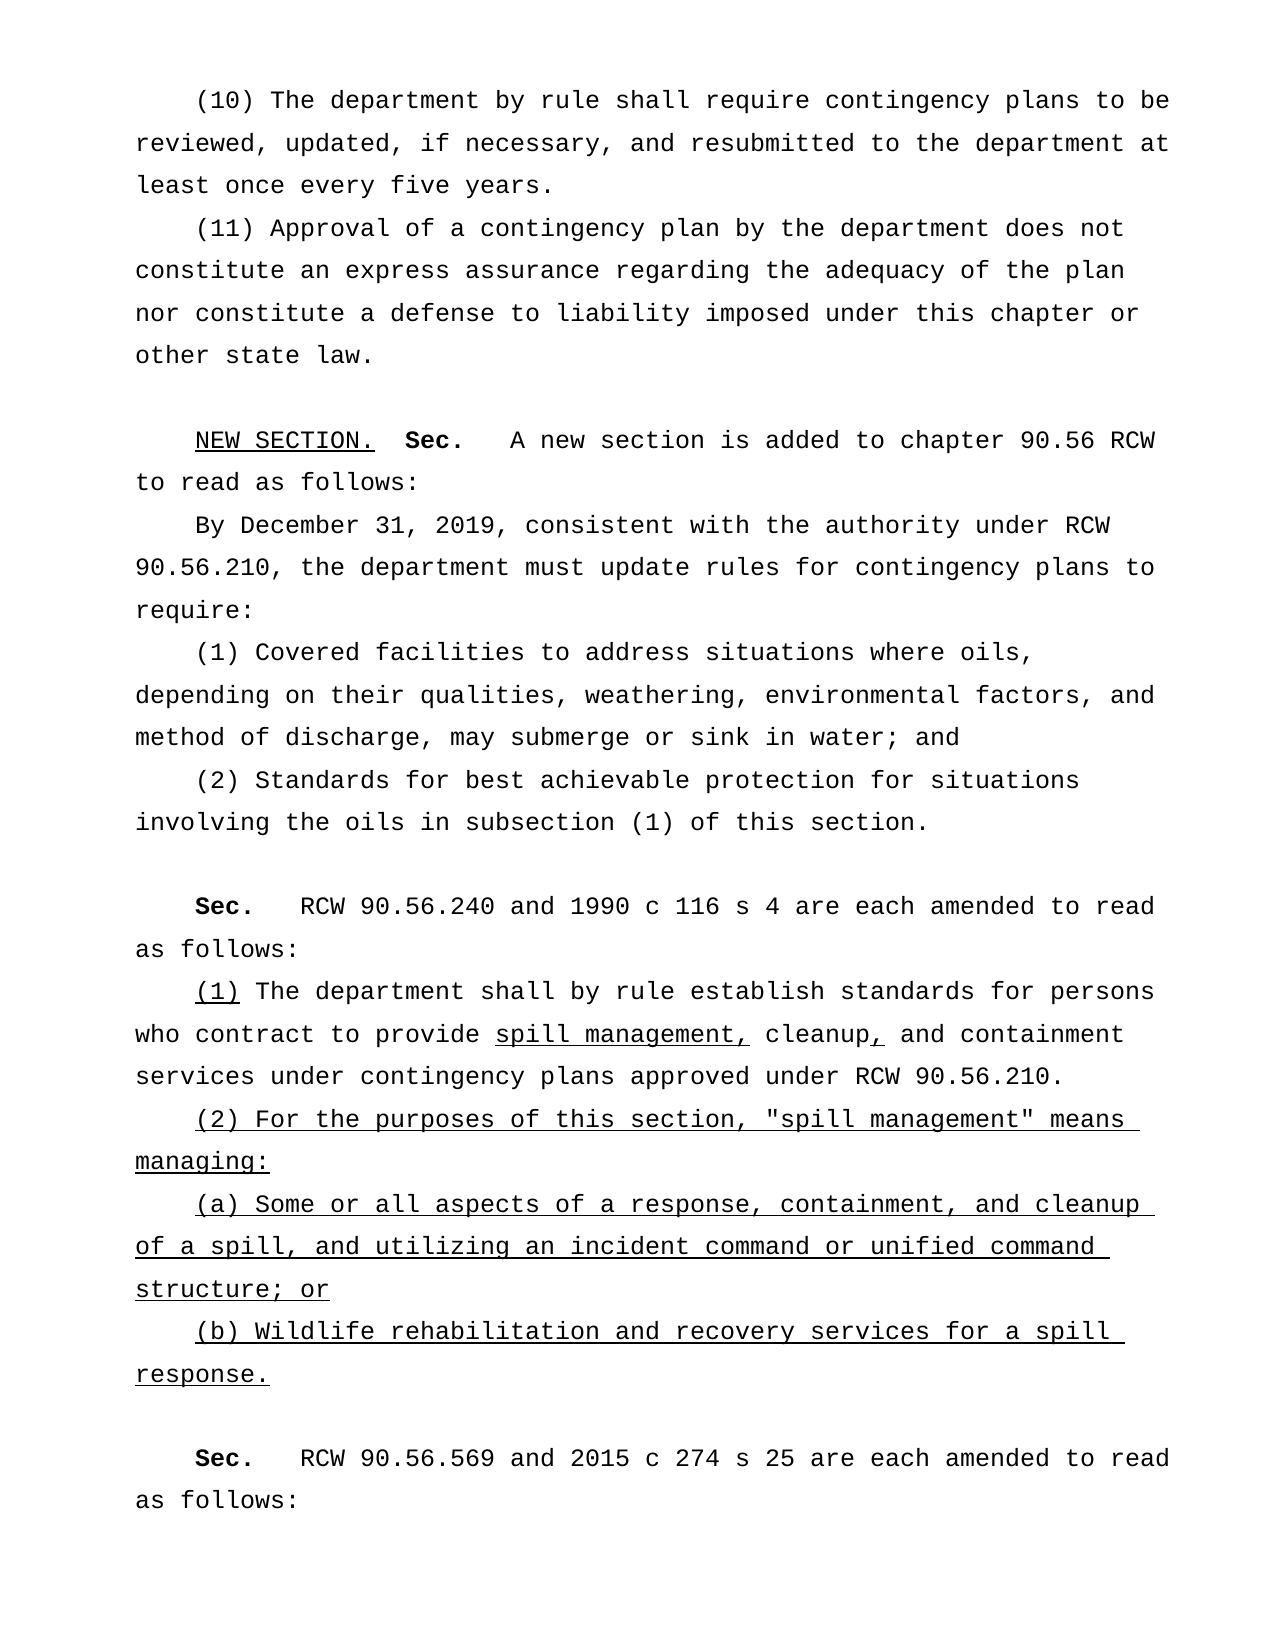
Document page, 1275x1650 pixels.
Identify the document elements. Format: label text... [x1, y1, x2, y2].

text (2) For the purposes of this section, "spill management" means managing: [135, 1093, 1170, 1178]
text NEW SECTION. Sec. A new section is added to chapter 90.56 RCW to read as follows: [135, 414, 1170, 499]
text By December 31, 2019, consistent with the authority under RCW 90.56.210, the department must update rules for contingency plans to require: [135, 499, 1170, 627]
text (10) The department by rule shall require contingency plans to be reviewed, updated, if necessary, and resubmitted to the department at least once every five years. [135, 75, 1170, 202]
text Sec. RCW 90.56.240 and 1990 c 116 s 4 are each amended to read as follows: [135, 881, 1170, 966]
text Sec. RCW 90.56.569 and 2015 c 274 s 25 are each amended to read as follows: [135, 1432, 1170, 1517]
text (1) The department shall by rule establish standards for persons who contract to provide spill management, cleanup, and containment services under contingency plans approved under RCW 90.56.210. [135, 966, 1170, 1093]
text (a) Some or all aspects of a response, containment, and cleanup of a spill, and utilizing an incident command or unified command structure; or [135, 1178, 1170, 1306]
text (2) Standards for best achievable protection for situations involving the oils in subsection (1) of this section. [135, 754, 1170, 839]
text (b) Wildlife rehabilitation and recovery services for a spill response. [135, 1306, 1170, 1391]
text (1) Covered facilities to address situations where oils, depending on their qualities, weathering, environmental factors, and method of discharge, may submerge or sink in water; and [135, 627, 1170, 754]
text (11) Approval of a contingency plan by the department does not constitute an express assurance regarding the adequacy of the plan nor constitute a defense to liability imposed under this chapter or other state law. [135, 202, 1170, 372]
